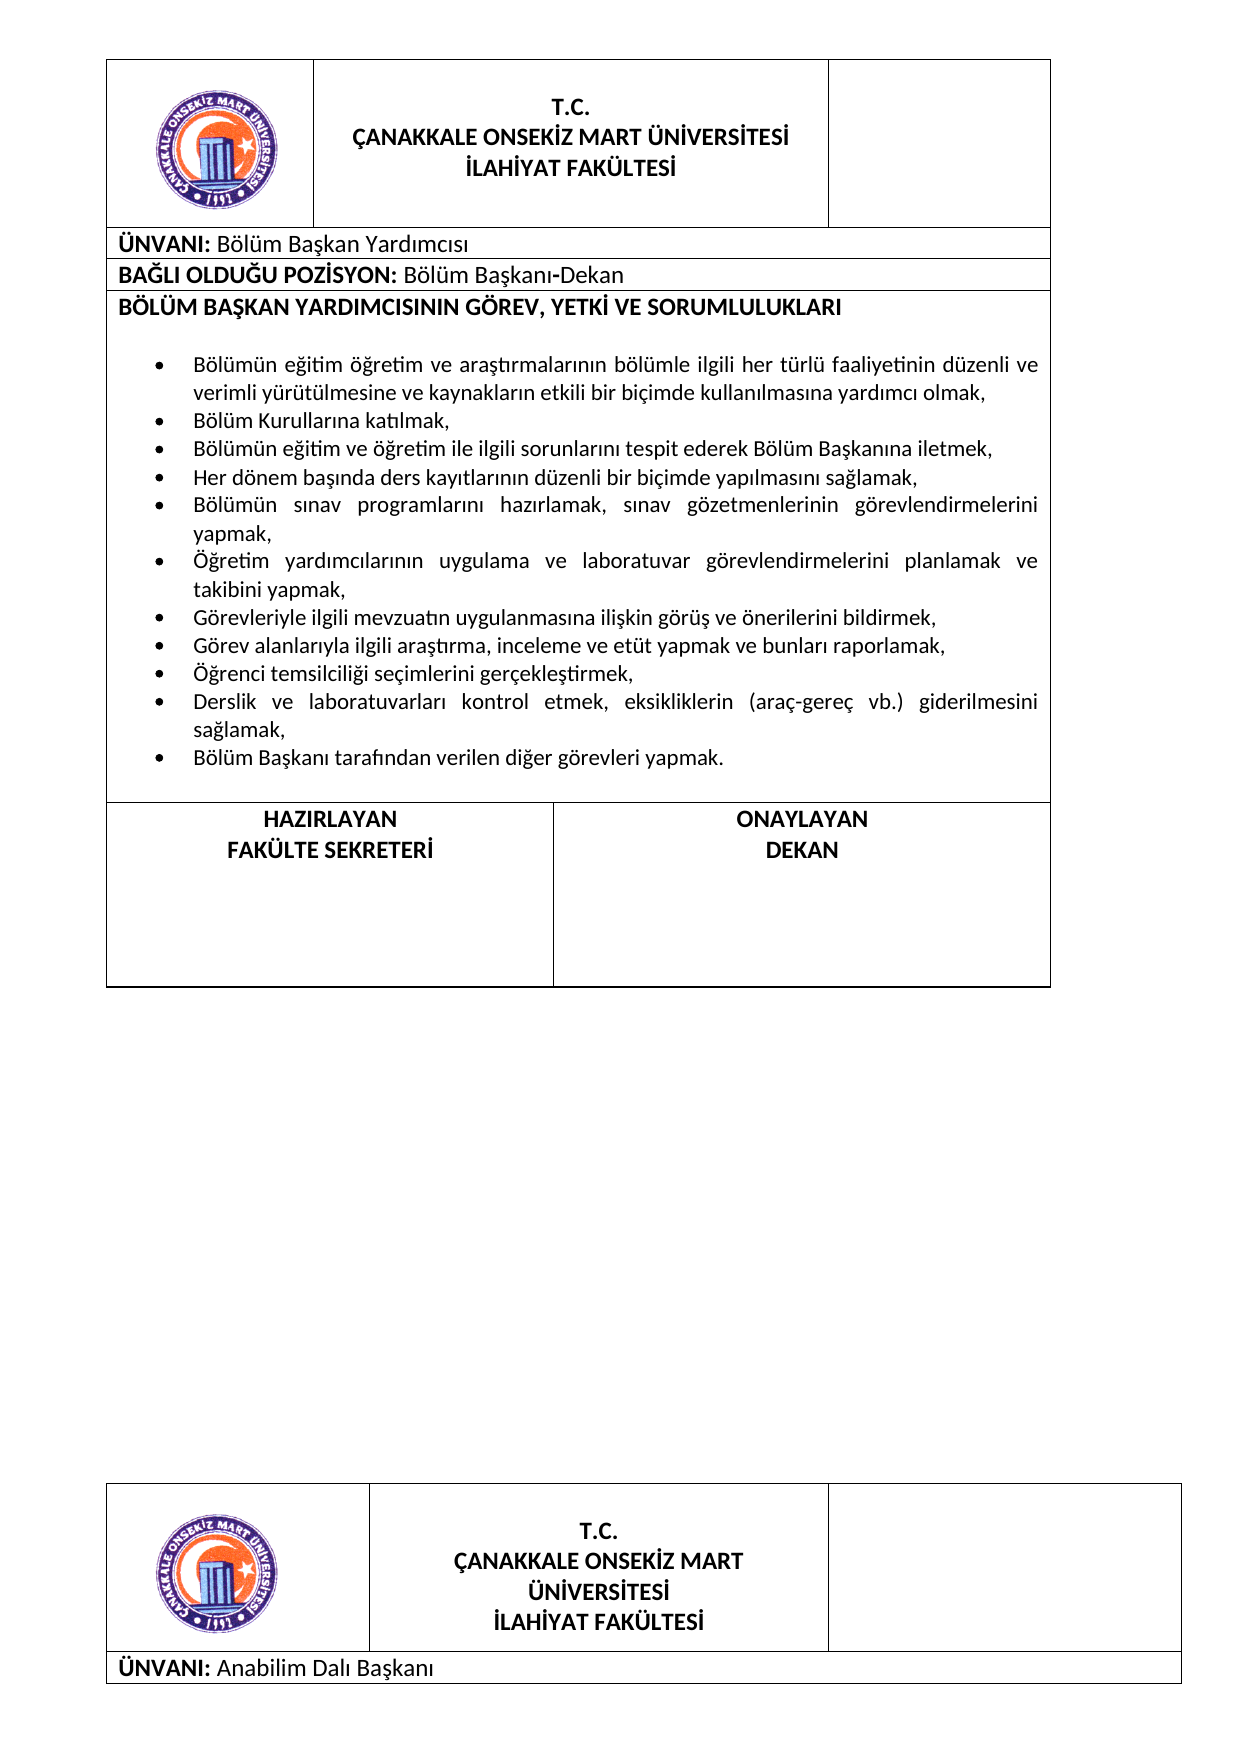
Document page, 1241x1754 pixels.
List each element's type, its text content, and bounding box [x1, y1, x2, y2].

table_header [829, 60, 1050, 227]
table_cell ÜNVANI: Bölüm Başkan Yardımcısı [107, 228, 1050, 258]
table_header [107, 60, 313, 227]
table_cell HAZIRLAYAN FAKÜLTE SEKRETERİ [107, 803, 553, 986]
table_cell BÖLÜM BAŞKAN YARDIMCISININ GÖREV, YETKİ VE SORUMLULUKLARI Bölümün eğitim öğretim ve araştırmalarının bölümle ilgili her türlü faaliyetinin düzenli ve verimli yürütülmesine ve kaynakların etkili bir biçimde kullanılmasına yardımcı olmak, Bölüm Kurullarına katılmak, Bölümün eğitim ve öğretim ile ilgili sorunlarını tespit ederek Bölüm Başkanına iletmek, Her dönem başında ders kayıtlarının düzenli bir biçimde yapılmasını sağlamak, Bölümün sınav programlarını hazırlamak, sınav gözetmenlerinin görevlendirmelerini yapmak, Öğretim yardımcılarının uygulama ve laboratuvar görevlendirmelerini planlamak ve takibini yapmak, Görevleriyle ilgili mevzuatın uygulanmasına ilişkin görüş ve önerilerini bildirmek, Görev alanlarıyla ilgili araştırma, inceleme ve etüt yapmak ve bunları raporlamak, Öğrenci temsilciliği seçimlerini gerçekleştirmek, Derslik ve laboratuvarları kontrol etmek, eksikliklerin (araç-gereç vb.) giderilmesini sağlamak, Bölüm Başkanı tarafından verilen diğer görevleri yapmak. [107, 291, 1050, 802]
table_header T.C. ÇANAKKALE ONSEKİZ MART ÜNİVERSİTESİ İLAHİYAT FAKÜLTESİ [370, 1484, 828, 1651]
table_cell BAĞLI OLDUĞU POZİSYON: Bölüm Başkanı-Dekan [107, 259, 1050, 290]
table_header [107, 1484, 369, 1651]
table_header [829, 1484, 1181, 1651]
table_cell ÜNVANI: Anabilim Dalı Başkanı [107, 1652, 1181, 1682]
table_header T.C. ÇANAKKALE ONSEKİZ MART ÜNİVERSİTESİ İLAHİYAT FAKÜLTESİ [314, 60, 828, 227]
table_cell ONAYLAYAN DEKAN [554, 803, 1050, 986]
